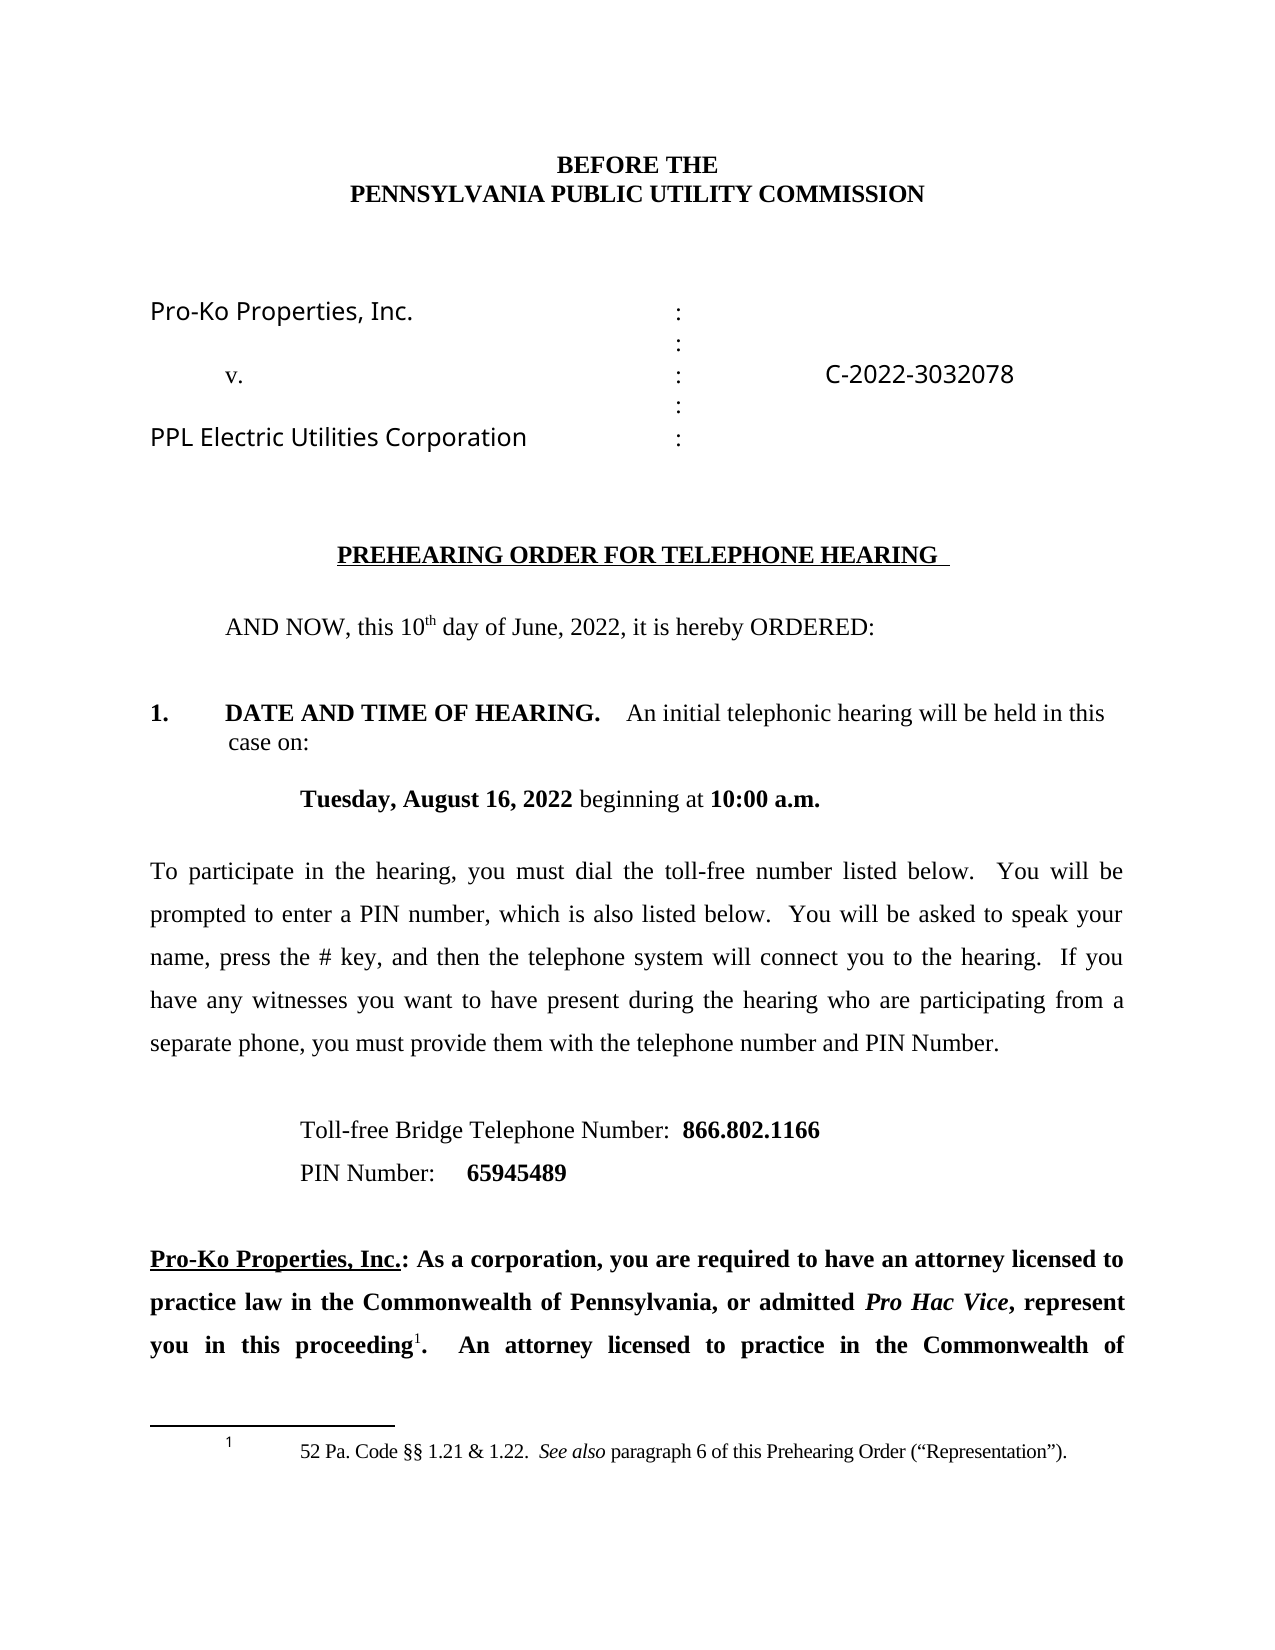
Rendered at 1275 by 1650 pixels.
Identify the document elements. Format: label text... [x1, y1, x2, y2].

text : [150, 391, 1125, 419]
text To participate in the hearing, you must dial the toll-free number listed below. You will be prompted to enter a PIN number, which is also listed below. You will be asked to speak your name, press the # key, and then the telephone system will connect you to the hearing. If you have any witnesses you want to have present during the hearing who are participating from a separate phone, you must provide them with the telephone number and PIN Number. [150, 856, 1125, 1057]
text PREHEARING ORDER FOR TELEPHONE HEARING [150, 540, 1125, 568]
text Toll-free Bridge Telephone Number: 866.802.1166 [150, 1115, 1125, 1143]
text BEFORE THE [150, 150, 1125, 179]
list DATE AND TIME OF HEARING. An initial telephonic hearing will be held in this [150, 698, 1125, 727]
text Pro-Ko Properties, Inc. : [150, 294, 1125, 328]
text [150, 1244, 1125, 1359]
text : [150, 328, 1125, 357]
list case on: [216, 727, 1125, 755]
text PPL Electric Utilities Corporation : [150, 419, 1125, 453]
text v. : C-2022-3032078 [150, 357, 1125, 391]
text PENNSYLVANIA PUBLIC UTILITY COMMISSION [150, 179, 1125, 207]
text AND NOW, this 10th day of June, 2022, it is hereby ORDERED: [150, 612, 1125, 640]
text PIN Number: 65945489 [150, 1158, 1125, 1187]
text Tuesday, August 16, 2022 beginning at 10:00 a.m. [150, 784, 1125, 813]
